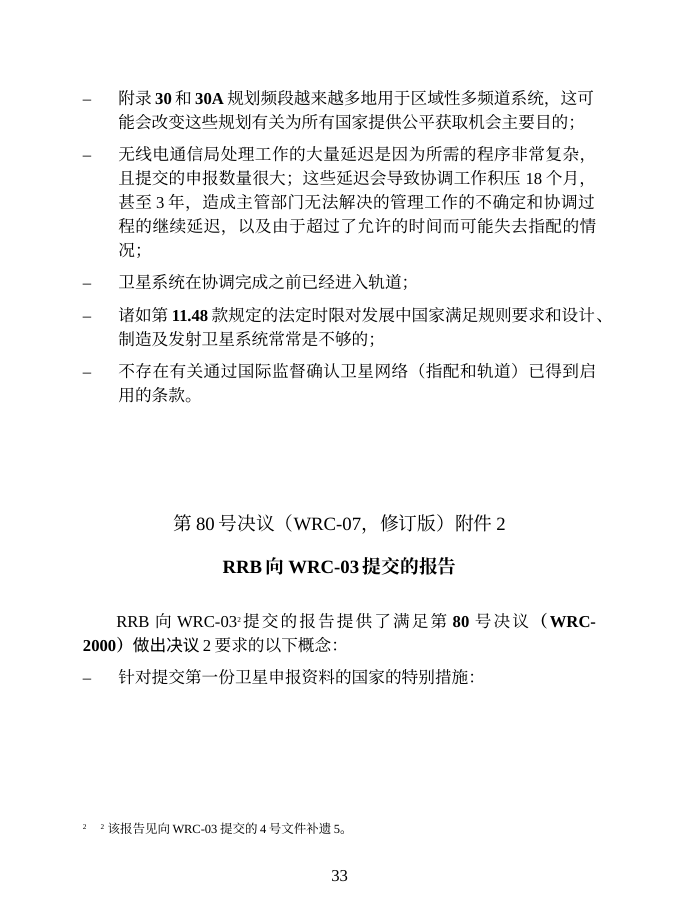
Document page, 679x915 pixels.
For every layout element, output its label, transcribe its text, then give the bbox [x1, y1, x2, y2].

text – 附录30和30A规划频段越来越多地用于区域性多频道系统，这可能会改变这些规划有关为所有国家提供公平获取机会主要目的； [83, 85, 596, 133]
text – 不存在有关通过国际监督确认卫星网络（指配和轨道）已得到启用的条款。 [83, 358, 596, 406]
text – 针对提交第一份卫星申报资料的国家的特别措施： [83, 665, 596, 689]
text 第80号决议（WRC-07，修订版）附件2 [83, 508, 596, 535]
text – 诸如第11.48款规定的法定时限对发展中国家满足规则要求和设计、制造及发射卫星系统常常是不够的； [83, 302, 596, 350]
text – 卫星系统在协调完成之前已经进入轨道； [83, 269, 596, 293]
text – 无线电通信局处理工作的大量延迟是因为所需的程序非常复杂，且提交的申报数量很大；这些延迟会导致协调工作积压18个月，甚至3年，造成主管部门无法解决的管理工作的不确定和协调过程的继续延迟，以及由于超过了允许的时间而可能失去指配的情况； [83, 141, 596, 261]
text RRB向WRC-032提交的报告提供了满足第80号决议（WRC-2000）做出决议2要求的以下概念： [83, 608, 596, 656]
title RRB向WRC-03提交的报告 [83, 552, 596, 579]
